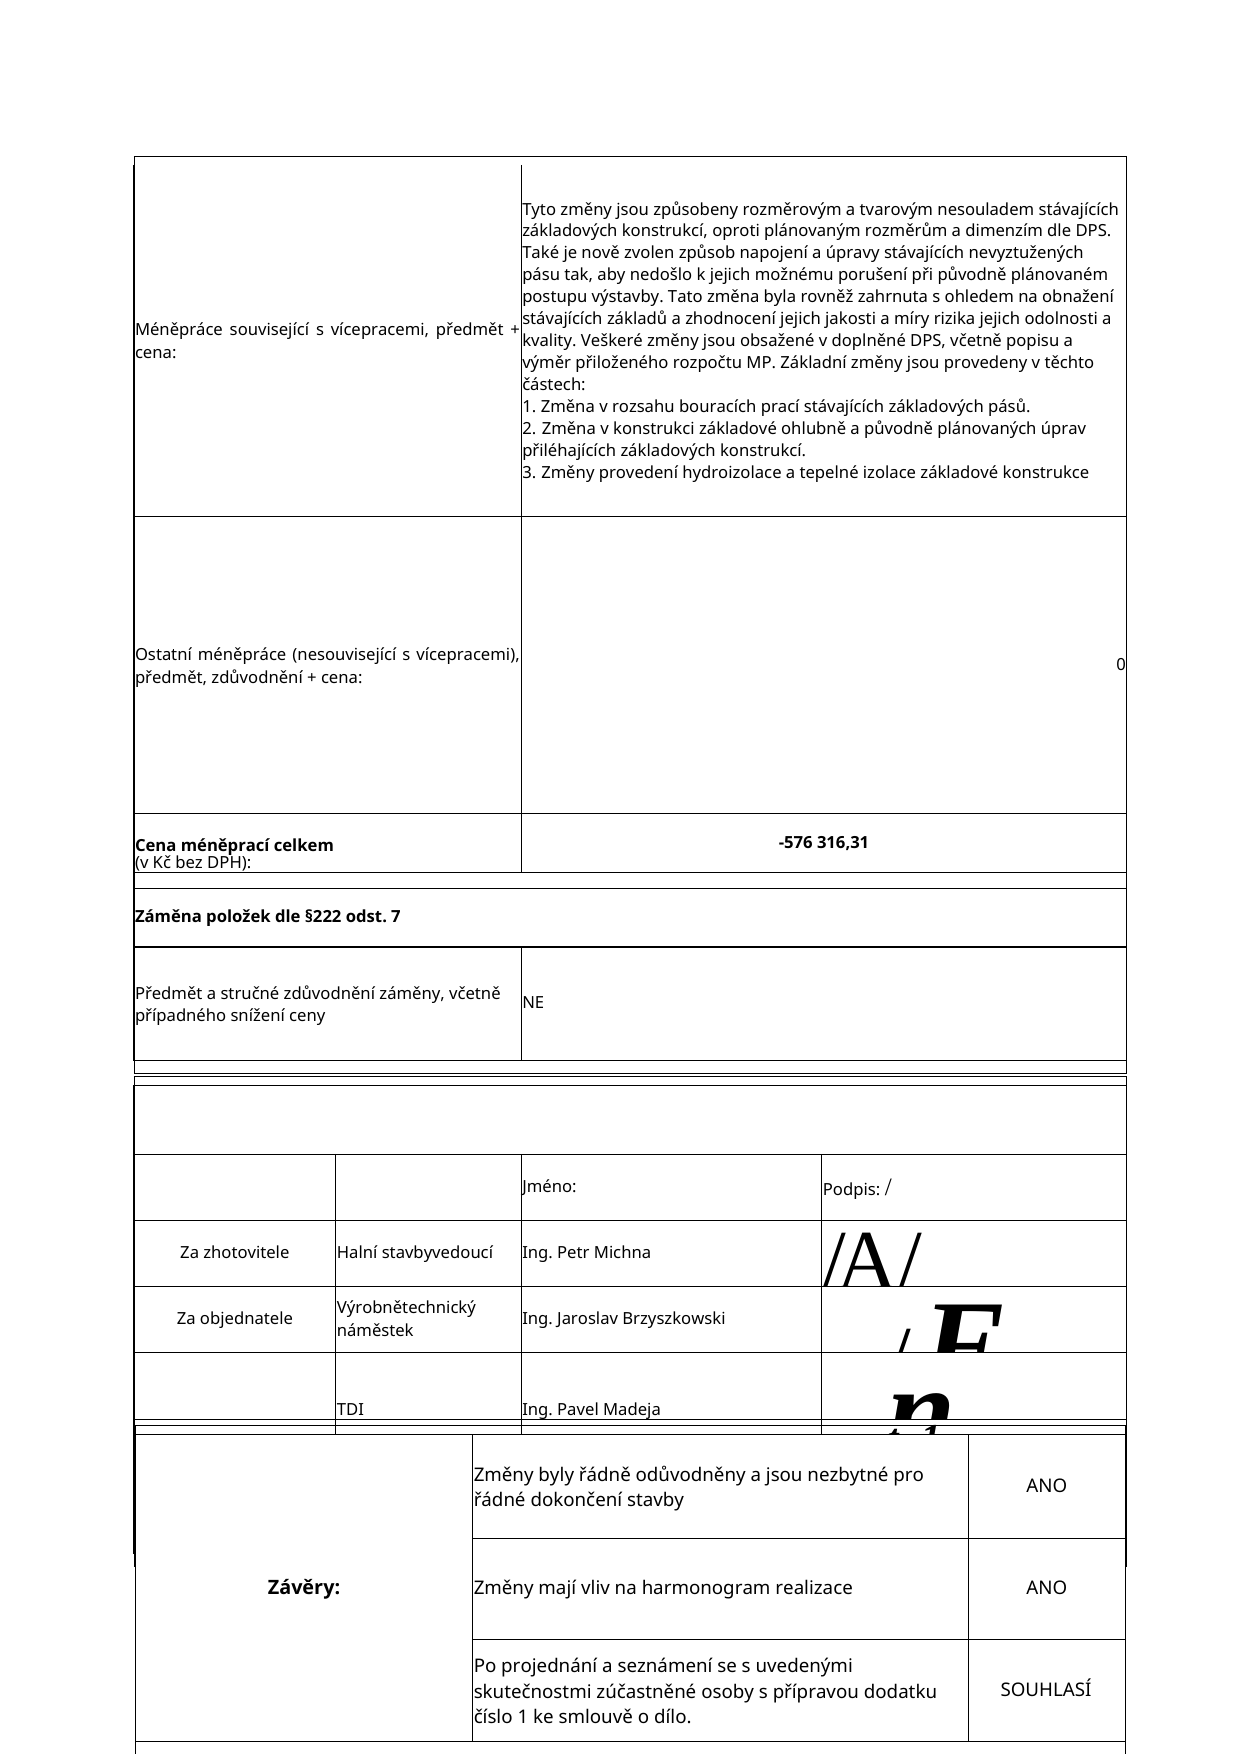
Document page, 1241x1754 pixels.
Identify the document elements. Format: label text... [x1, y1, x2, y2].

table_cell 0 [522, 517, 1126, 813]
table_cell n [822, 1353, 1126, 1418]
table_cell Halní stavbyvedoucí [336, 1221, 521, 1286]
table_cell [336, 1155, 521, 1220]
table_cell Ing. Jaroslav Brzyszkowski [522, 1287, 821, 1352]
table_cell Jméno: [522, 1155, 821, 1220]
table_header Tyto změny jsou způsobeny rozměrovým a tvarovým nesouladem stávajících základových konstrukcí, oproti plánovaným rozměrům a dimenzím dle DPS. Také je nově zvolen způsob napojení a úpravy stávajících nevyztužených pásu tak, aby nedošlo k jejich možnému porušení při původně plánovaném postupu výstavby. Tato změna byla rovněž zahrnuta s ohledem na obnažení stávajících základů a zhodnocení jejich jakosti a míry rizika jejich odolnosti a kvality. Veškeré změny jsou obsažené v doplněné DPS, včetně popisu a výměr přiloženého rozpočtu MP. Základní změny jsou provedeny v těchto částech: Změna v rozsahu bouracích prací stávajících základových pásů. Změna v konstrukci základové ohlubně a původně plánovaných úprav přiléhajících základových konstrukcí. Změny provedení hydroizolace a tepelné izolace základové konstrukce [522, 165, 1126, 516]
table_cell TDI [336, 1353, 521, 1418]
table_cell ANO [969, 1539, 1125, 1639]
table_cell NE [522, 948, 1126, 1060]
table_cell Za zhotovitele [135, 1221, 335, 1286]
table_cell /A / [822, 1221, 1126, 1286]
table_cell Ing. Petr Michna [522, 1221, 821, 1286]
table_header Změny byly řádně odůvodněny a jsou nezbytné pro řádné dokončení stavby [473, 1435, 968, 1538]
table_cell [135, 1155, 335, 1220]
table_cell -576 316,31 [522, 814, 1126, 872]
table_cell [135, 873, 1126, 887]
table_cell Změny mají vliv na harmonogram realizace [473, 1539, 968, 1639]
table_header Závěry: [136, 1435, 472, 1741]
table_cell Podpis: / [822, 1155, 1126, 1220]
table_header [135, 1086, 1126, 1154]
table_cell / F [822, 1287, 1126, 1352]
table_cell [135, 1353, 335, 1418]
table_cell Za objednatele [135, 1287, 335, 1352]
table_cell Po projednání a seznámení se s uvedenými skutečnostmi zúčastněné osoby s přípravou dodatku číslo 1 ke smlouvě o dílo. [473, 1640, 968, 1741]
table_cell Ostatní méněpráce (nesouvisející s vícepracemi), předmět, zdůvodnění + cena: [135, 517, 521, 813]
table_cell [136, 1426, 335, 1434]
table_cell [135, 1420, 335, 1425]
table_cell SOUHLASÍ [969, 1640, 1125, 1741]
table_cell Výrobnětechnický náměstek [336, 1287, 521, 1352]
table_cell Předmět a stručné zdůvodnění záměny, včetně případného snížení ceny [135, 948, 521, 1060]
table_cell Ing. Pavel Madeja [522, 1353, 821, 1418]
table_cell Záměna položek dle §222 odst. 7 [135, 889, 1126, 946]
table_header ANO [969, 1435, 1125, 1538]
table_header Méněpráce související s vícepracemi, předmět + cena: [135, 165, 521, 516]
table_cell Cena méněprací celkem (v Kč bez DPH): [135, 814, 521, 872]
